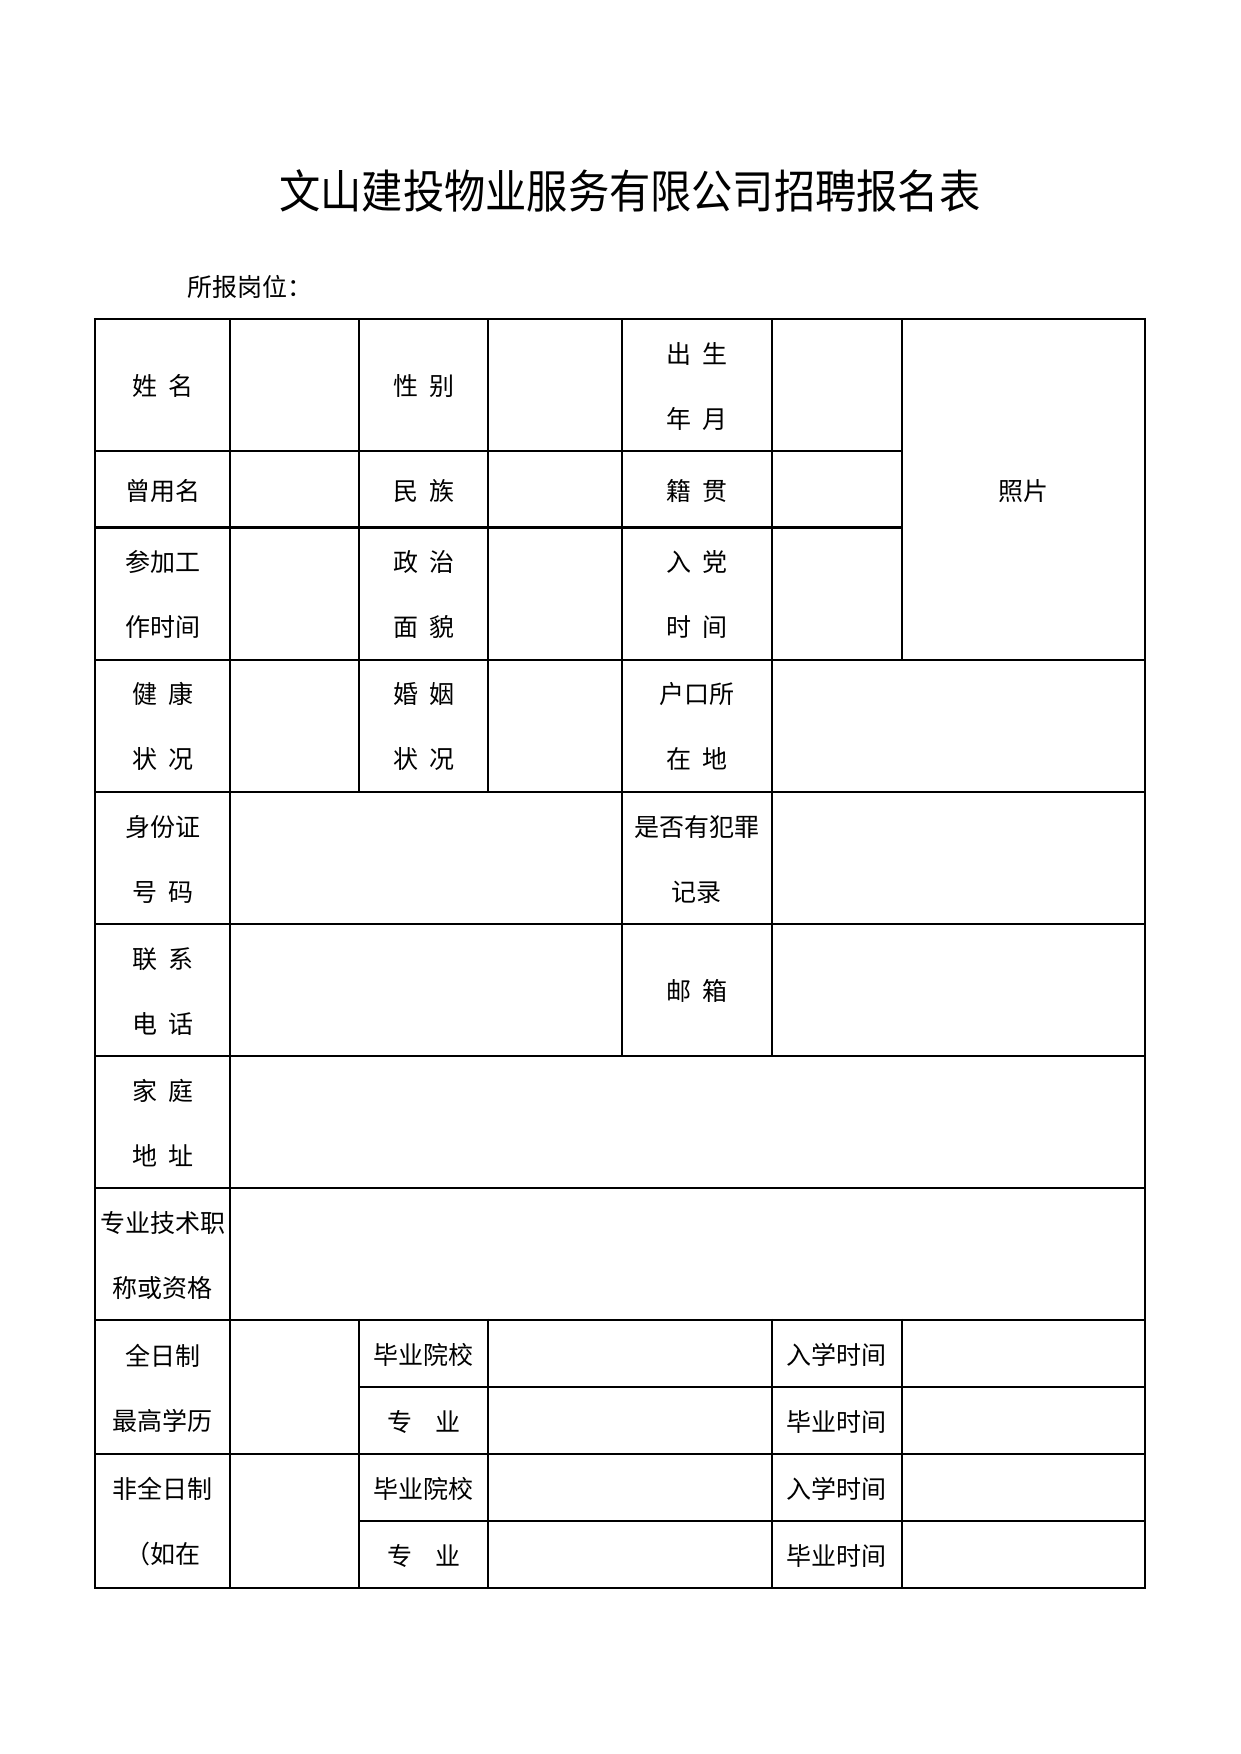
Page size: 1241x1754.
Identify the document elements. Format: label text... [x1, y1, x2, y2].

table_cell [489, 1321, 771, 1386]
table_cell [231, 1057, 1144, 1187]
table_cell 籍 贯 [623, 452, 771, 526]
table_cell [231, 661, 358, 791]
table_cell 健 康 状 况 [96, 661, 229, 791]
table_cell 毕业院校 [360, 1321, 487, 1386]
table_cell [489, 661, 621, 791]
table_cell 毕业时间 [773, 1388, 901, 1453]
table_cell 联 系 电 话 [96, 925, 229, 1055]
table_cell 专 业 [360, 1522, 487, 1587]
table_cell [231, 1455, 358, 1587]
table_cell 政 治 面 貌 [360, 529, 487, 658]
table_cell [489, 1388, 771, 1453]
table_cell [231, 1321, 358, 1453]
table_cell 入学时间 [773, 1321, 901, 1386]
table_cell [903, 1522, 1144, 1587]
table_cell 身份证 号 码 [96, 793, 229, 923]
table_cell 参加工 作时间 [96, 529, 229, 658]
table_cell [903, 1388, 1144, 1453]
table_header 姓 名 [96, 320, 229, 450]
table_cell [773, 529, 901, 658]
table_cell [489, 452, 621, 526]
table_header 性 别 [360, 320, 487, 450]
table_cell 邮 箱 [623, 925, 771, 1055]
text 文山建投物业服务有限公司招聘报名表 [187, 162, 1053, 220]
table_cell [773, 661, 1144, 791]
table_cell [489, 1455, 771, 1520]
table_cell [489, 1522, 771, 1587]
table_cell 非全日制（如在职）最高学历 [96, 1455, 229, 1587]
text 所报岗位： [187, 253, 1053, 318]
table_cell [773, 793, 1144, 923]
table_cell 专 业 [360, 1388, 487, 1453]
table_cell 毕业院校 [360, 1455, 487, 1520]
table_header 出 生 年 月 [623, 320, 771, 450]
table_cell [773, 925, 1144, 1055]
table_cell [903, 1321, 1144, 1386]
table_cell 曾用名 [96, 452, 229, 526]
table_header [773, 320, 901, 450]
table_cell [773, 452, 901, 526]
table_cell [903, 1455, 1144, 1520]
table_cell [231, 793, 621, 923]
table_cell 入 党 时 间 [623, 529, 771, 658]
table_header 照片 [903, 320, 1144, 658]
table_cell [231, 452, 358, 526]
table_cell 毕业时间 [773, 1522, 901, 1587]
table_header [231, 320, 358, 450]
table_cell 民 族 [360, 452, 487, 526]
table_cell 婚 姻 状 况 [360, 661, 487, 791]
table_cell 家 庭 地 址 [96, 1057, 229, 1187]
table_cell 户口所 在 地 [623, 661, 771, 791]
table_cell [489, 529, 621, 658]
table_cell 全日制 最高学历 [96, 1321, 229, 1453]
table_header [489, 320, 621, 450]
table_cell [231, 529, 358, 658]
table_cell [231, 925, 621, 1055]
table_cell 专业技术职称或资格 [96, 1189, 229, 1319]
table_cell 入学时间 [773, 1455, 901, 1520]
table_cell 是否有犯罪记录 [623, 793, 771, 923]
table_cell [231, 1189, 1144, 1319]
